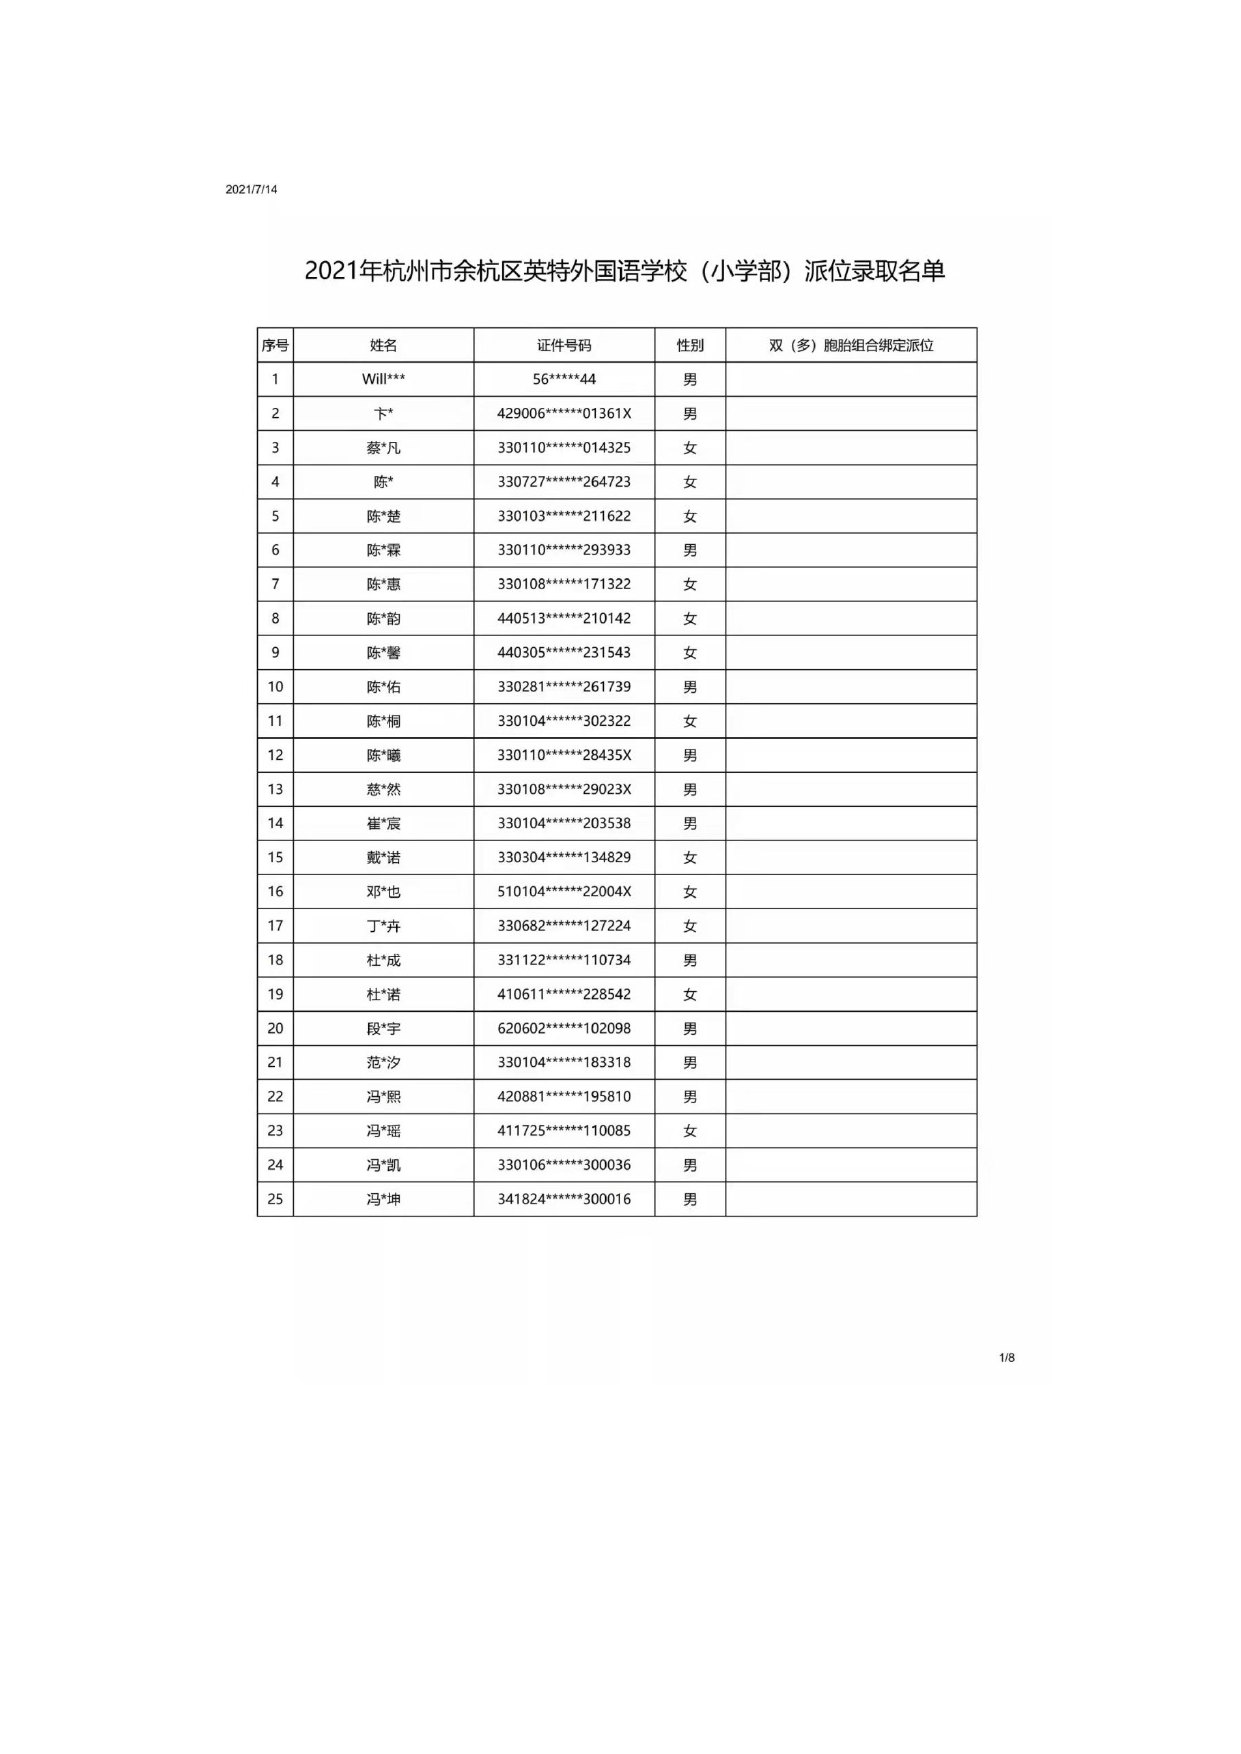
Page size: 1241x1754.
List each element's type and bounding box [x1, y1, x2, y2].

picture [187, 162, 1053, 1386]
